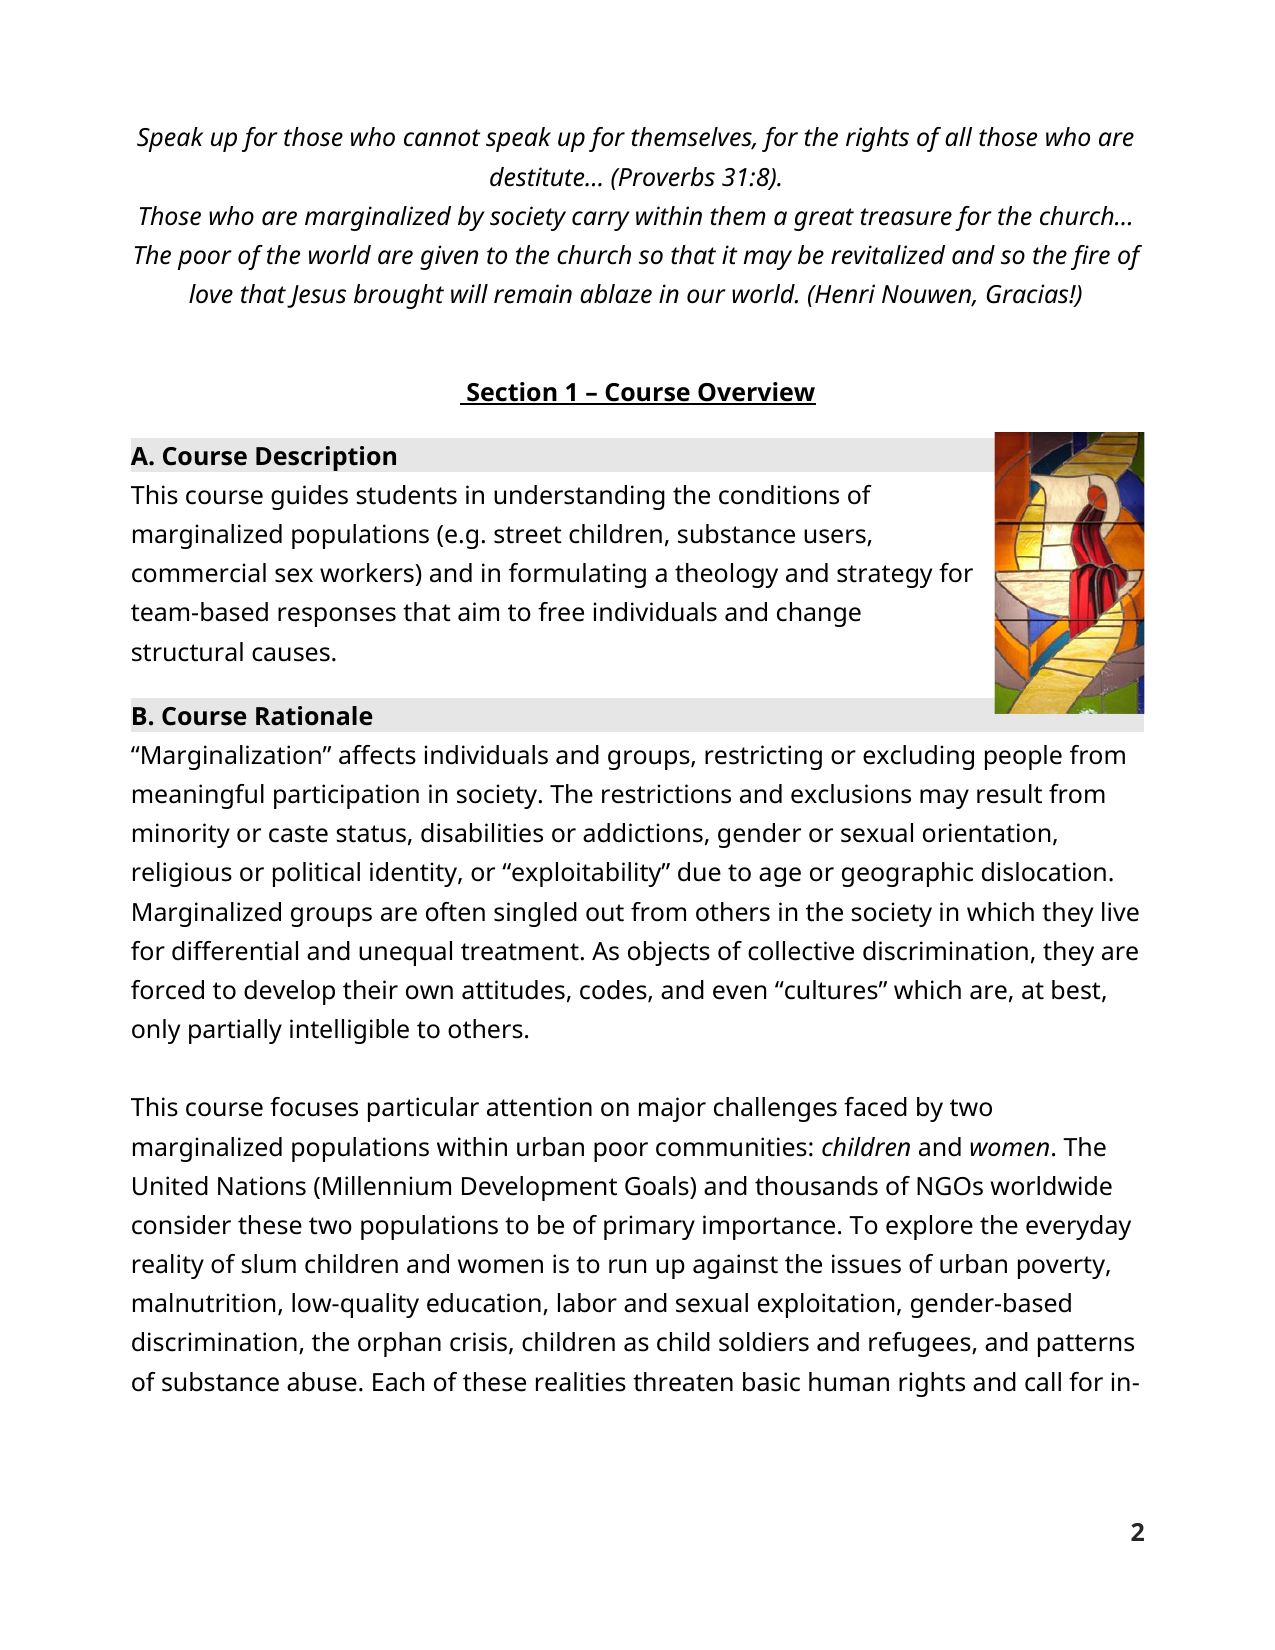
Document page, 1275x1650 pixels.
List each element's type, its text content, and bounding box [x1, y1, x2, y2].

text Speak up for those who cannot speak up for themselves, for the rights of all those who are destitute… (Proverbs 31:8). [131, 120, 1144, 193]
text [131, 1090, 1144, 1398]
subtitle A. Course Description [131, 438, 994, 472]
subtitle Section 1 – Course Overview [131, 374, 1144, 408]
text “Marginalization” affects individuals and groups, restricting or excluding people from meaningful participation in society. The restrictions and exclusions may result from minority or caste status, disabilities or addictions, gender or sexual orientation, religious or political identity, or “exploitability” due to age or geographic dislocation. Marginalized groups are often singled out from others in the society in which they live for differential and unequal treatment. As objects of collective discrimination, they are forced to develop their own attitudes, codes, and even “cultures” which are, at best, only partially intelligible to others. [131, 737, 1144, 1046]
text Those who are marginalized by society carry within them a great treasure for the church… [131, 198, 1144, 232]
text This course guides students in understanding the conditions of marginalized populations (e.g. street children, substance users, commercial sex workers) and in formulating a theology and strategy for team-based responses that aim to free individuals and change structural causes. [131, 477, 994, 668]
text The poor of the world are given to the church so that it may be revitalized and so the fire of love that Jesus brought will remain ablaze in our world. (Henri Nouwen, Gracias!) [131, 237, 1144, 311]
picture [994, 432, 1145, 714]
subtitle B. Course Rationale [131, 698, 1144, 732]
